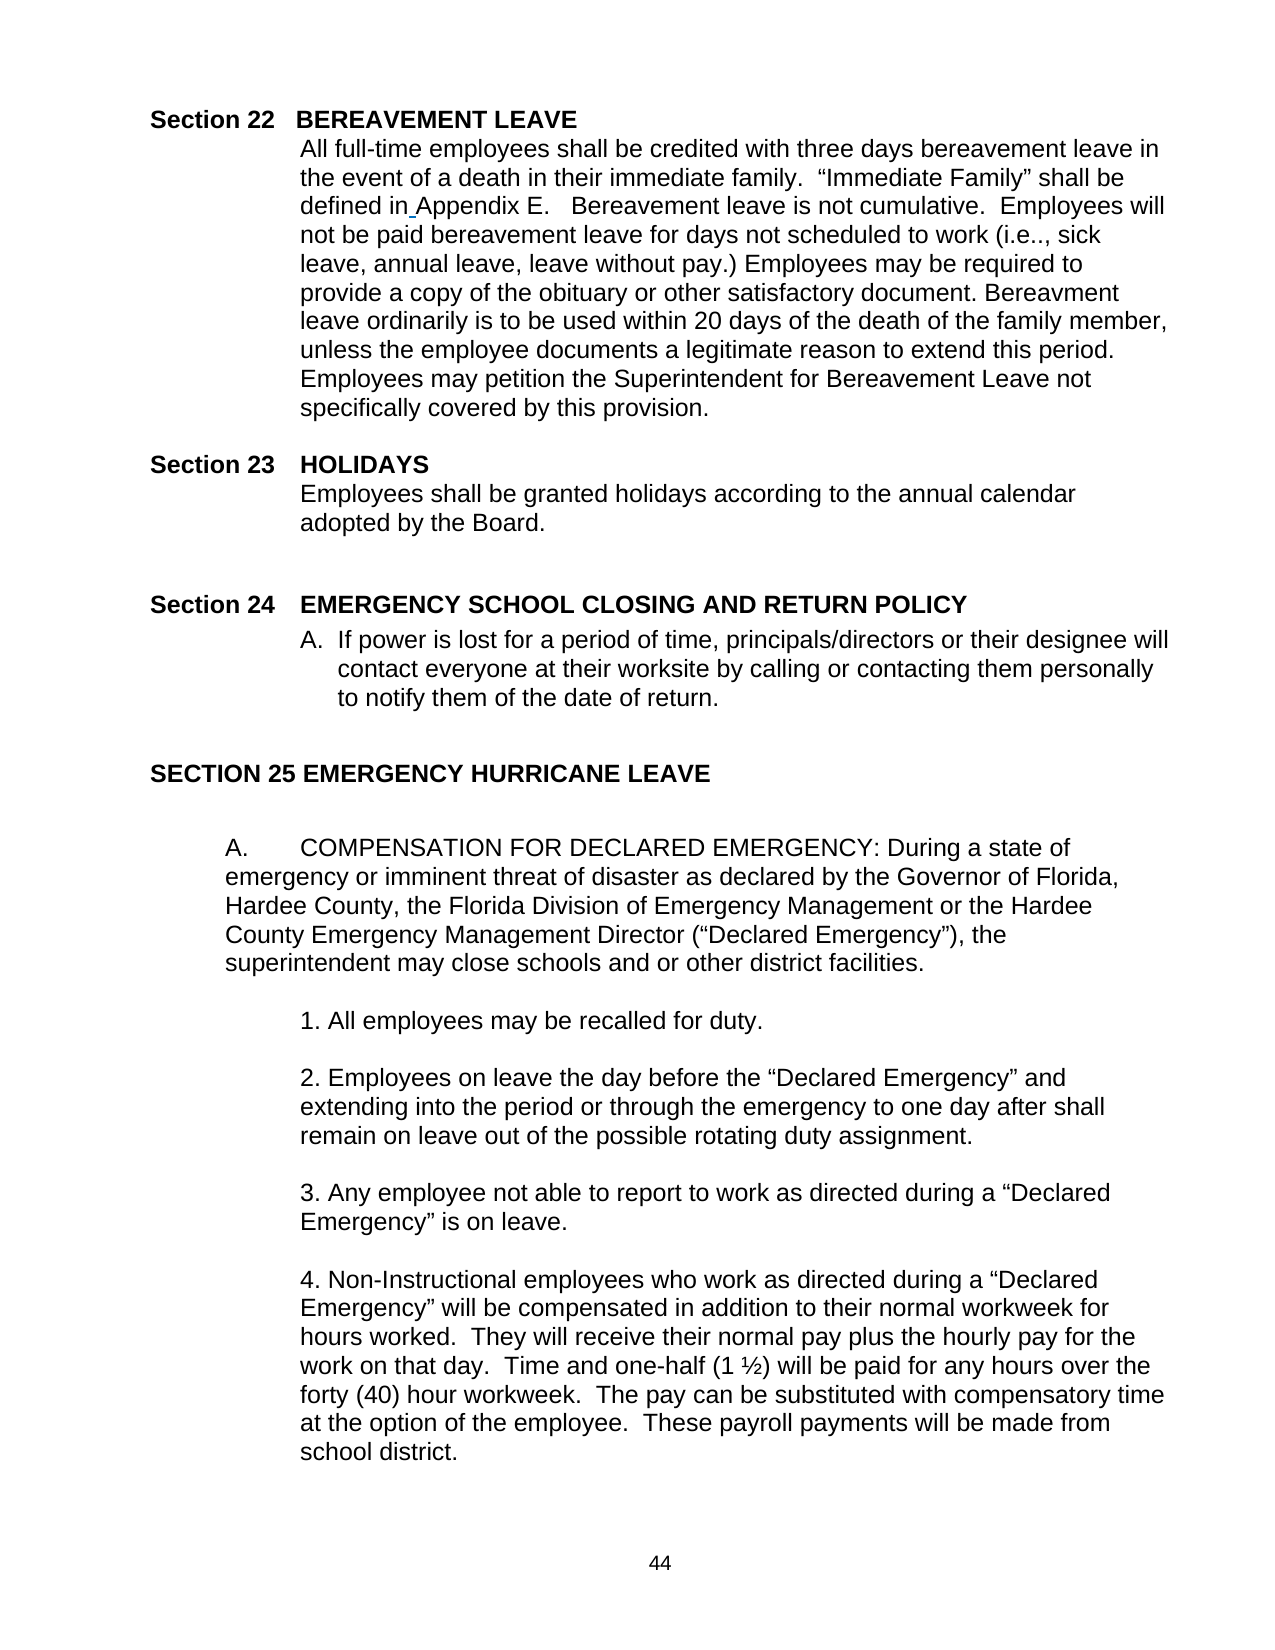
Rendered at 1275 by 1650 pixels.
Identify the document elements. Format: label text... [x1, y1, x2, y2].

text SECTION 25 EMERGENCY HURRICANE LEAVE [150, 759, 1170, 787]
text Section 24 EMERGENCY SCHOOL CLOSING AND RETURN POLICY [150, 590, 1170, 619]
text A. COMPENSATION FOR DECLARED EMERGENCY: During a state of emergency or imminent threat of disaster as declared by the Governor of Florida, , the Florida Division of Emergency Management or the Hardee County Emergency Management Director (“Declared Emergency”), the superintendent may close schools and or other district facilities. [225, 833, 1170, 977]
text A. If power is lost for a period of time, principals/directors or their designee will contact everyone at their worksite by calling or contacting them personally to notify them of the date of return. [300, 625, 1170, 711]
text 1. All employees may be recalled for duty. [300, 1006, 1170, 1035]
title Section 23 HOLIDAYS [150, 450, 1170, 479]
title All full-time employees shall be credited with three days bereavement leave in the event of a death in their immediate family. “Immediate Family” shall be defined in Appendix E. Bereavement leave is not cumulative. Employees will not be paid bereavement leave for days not scheduled to work (i.e.., sick leave, annual leave, leave without pay.) Employees may be required to provide a copy of the obituary or other satisfactory document. Bereavment leave ordinarily is to be used within 20 days of the death of the family member, unless the employee documents a legitimate reason to extend this period. Employees may petition the Superintendent for Bereavement Leave not specifically covered by this provision. [150, 134, 1170, 421]
text 4. Non-Instructional employees who work as directed during a “Declared Emergency” will be compensated in addition to their normal workweek for hours worked. They will receive their normal pay plus the hourly pay for the work on that day. Time and one-half (1 ½) will be paid for any hours over the forty (40) hour workweek. The pay can be substituted with compensatory time at the option of the employee. These payroll payments will be made from school district. [300, 1265, 1170, 1466]
title Section 22 BEREAVEMENT LEAVE [150, 105, 1170, 134]
text Employees shall be granted holidays according to the annual calendar adopted by the Board. [300, 479, 1170, 536]
text 2. Employees on leave the day before the “Declared Emergency” and extending into the period or through the emergency to one day after shall remain on leave out of the possible rotating duty assignment. [300, 1063, 1170, 1150]
text 3. Any employee not able to report to work as directed during a “Declared Emergency” is on leave. [300, 1178, 1170, 1236]
